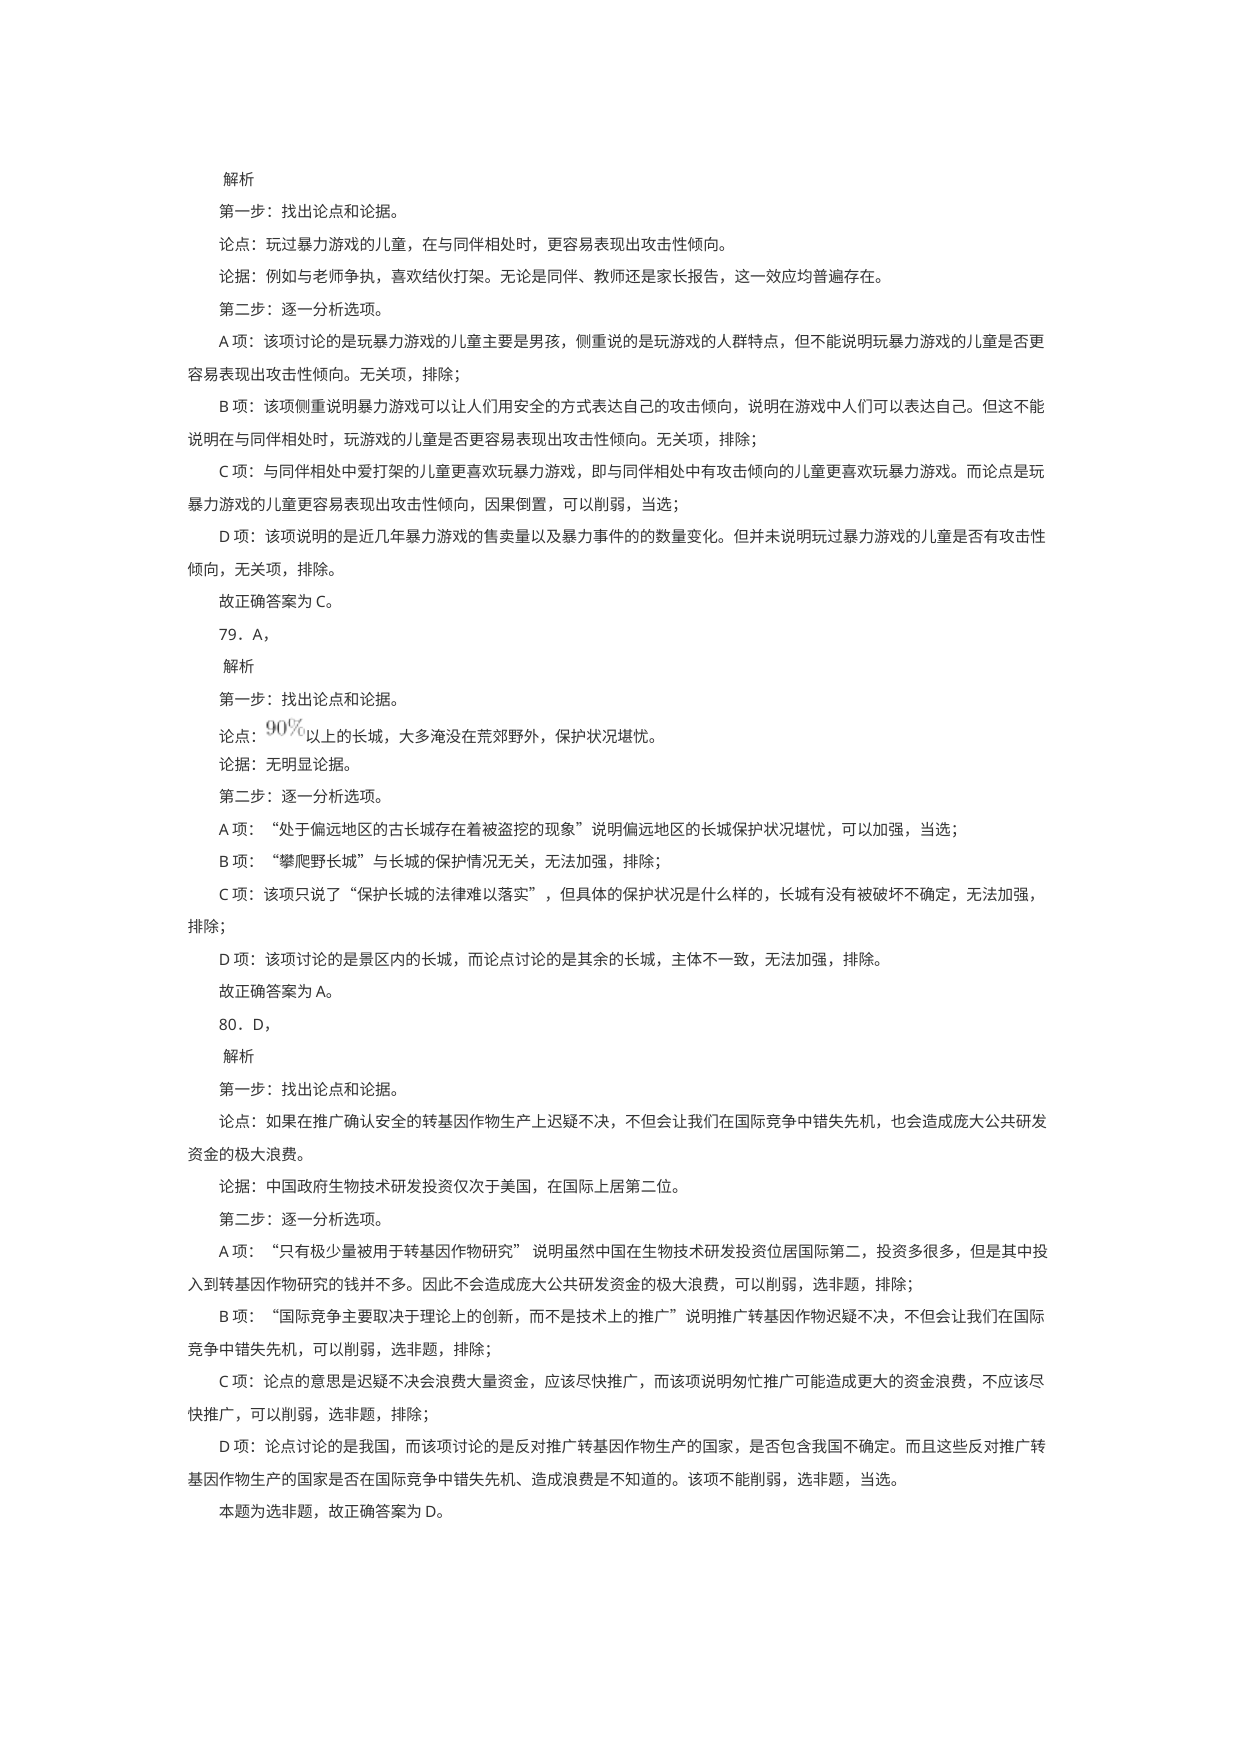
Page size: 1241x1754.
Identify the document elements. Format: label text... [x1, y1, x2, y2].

text D项：该项讨论的是景区内的长城，而论点讨论的是其余的长城，主体不一致，无法加强，排除。 [187, 942, 1053, 974]
text 第一步：找出论点和论据。 [187, 1072, 1053, 1104]
text 80．D， [187, 1007, 1053, 1039]
text 解析 [187, 162, 1053, 194]
text 论据：无明显论据。 [187, 747, 1053, 779]
text B项：“攀爬野长城”与长城的保护情况无关，无法加强，排除； [187, 844, 1053, 877]
text 第二步：逐一分析选项。 [187, 292, 1053, 324]
text 论点：以上的长城，大多淹没在荒郊野外，保护状况堪忧。 [187, 714, 1053, 747]
text 故正确答案为A。 [187, 974, 1053, 1007]
text 本题为选非题，故正确答案为D。 [187, 1494, 1053, 1527]
text 解析 [187, 1039, 1053, 1072]
text 第二步：逐一分析选项。 [187, 779, 1053, 812]
text 第一步：找出论点和论据。 [187, 682, 1053, 714]
text 第二步：逐一分析选项。 [187, 1202, 1053, 1234]
text B项：该项侧重说明暴力游戏可以让人们用安全的方式表达自己的攻击倾向，说明在游戏中人们可以表达自己。但这不能说明在与同伴相处时，玩游戏的儿童是否更容易表现出攻击性倾向。无关项，排除； [187, 389, 1053, 454]
text 论点：如果在推广确认安全的转基因作物生产上迟疑不决，不但会让我们在国际竞争中错失先机，也会造成庞大公共研发资金的极大浪费。 [187, 1104, 1053, 1169]
text A项：“处于偏远地区的古长城存在着被盗挖的现象”说明偏远地区的长城保护状况堪忧，可以加强，当选； [187, 812, 1053, 844]
text 论点：玩过暴力游戏的儿童，在与同伴相处时，更容易表现出攻击性倾向。 [187, 227, 1053, 259]
text 论据：例如与老师争执，喜欢结伙打架。无论是同伴、教师还是家长报告，这一效应均普遍存在。 [187, 259, 1053, 292]
text C项：该项只说了“保护长城的法律难以落实”，但具体的保护状况是什么样的，长城有没有被破坏不确定，无法加强，排除； [187, 877, 1053, 942]
text C项：论点的意思是迟疑不决会浪费大量资金，应该尽快推广，而该项说明匆忙推广可能造成更大的资金浪费，不应该尽快推广，可以削弱，选非题，排除； [187, 1364, 1053, 1429]
text 论据：中国政府生物技术研发投资仅次于美国，在国际上居第二位。 [187, 1169, 1053, 1202]
text B项：“国际竞争主要取决于理论上的创新，而不是技术上的推广”说明推广转基因作物迟疑不决，不但会让我们在国际竞争中错失先机，可以削弱，选非题，排除； [187, 1299, 1053, 1364]
text 79．A， [187, 617, 1053, 649]
text 解析 [187, 649, 1053, 682]
text 第一步：找出论点和论据。 [187, 194, 1053, 227]
text D项：该项说明的是近几年暴力游戏的售卖量以及暴力事件的的数量变化。但并未说明玩过暴力游戏的儿童是否有攻击性倾向，无关项，排除。 [187, 519, 1053, 584]
picture [265, 714, 305, 743]
text A项：“只有极少量被用于转基因作物研究” 说明虽然中国在生物技术研发投资位居国际第二，投资多很多，但是其中投入到转基因作物研究的钱并不多。因此不会造成庞大公共研发资金的极大浪费，可以削弱，选非题，排除； [187, 1234, 1053, 1299]
text D项：论点讨论的是我国，而该项讨论的是反对推广转基因作物生产的国家，是否包含我国不确定。而且这些反对推广转基因作物生产的国家是否在国际竞争中错失先机、造成浪费是不知道的。该项不能削弱，选非题，当选。 [187, 1429, 1053, 1494]
text C项：与同伴相处中爱打架的儿童更喜欢玩暴力游戏，即与同伴相处中有攻击倾向的儿童更喜欢玩暴力游戏。而论点是玩暴力游戏的儿童更容易表现出攻击性倾向，因果倒置，可以削弱，当选； [187, 454, 1053, 519]
text A项：该项讨论的是玩暴力游戏的儿童主要是男孩，侧重说的是玩游戏的人群特点，但不能说明玩暴力游戏的儿童是否更容易表现出攻击性倾向。无关项，排除； [187, 324, 1053, 389]
text 故正确答案为C。 [187, 584, 1053, 617]
